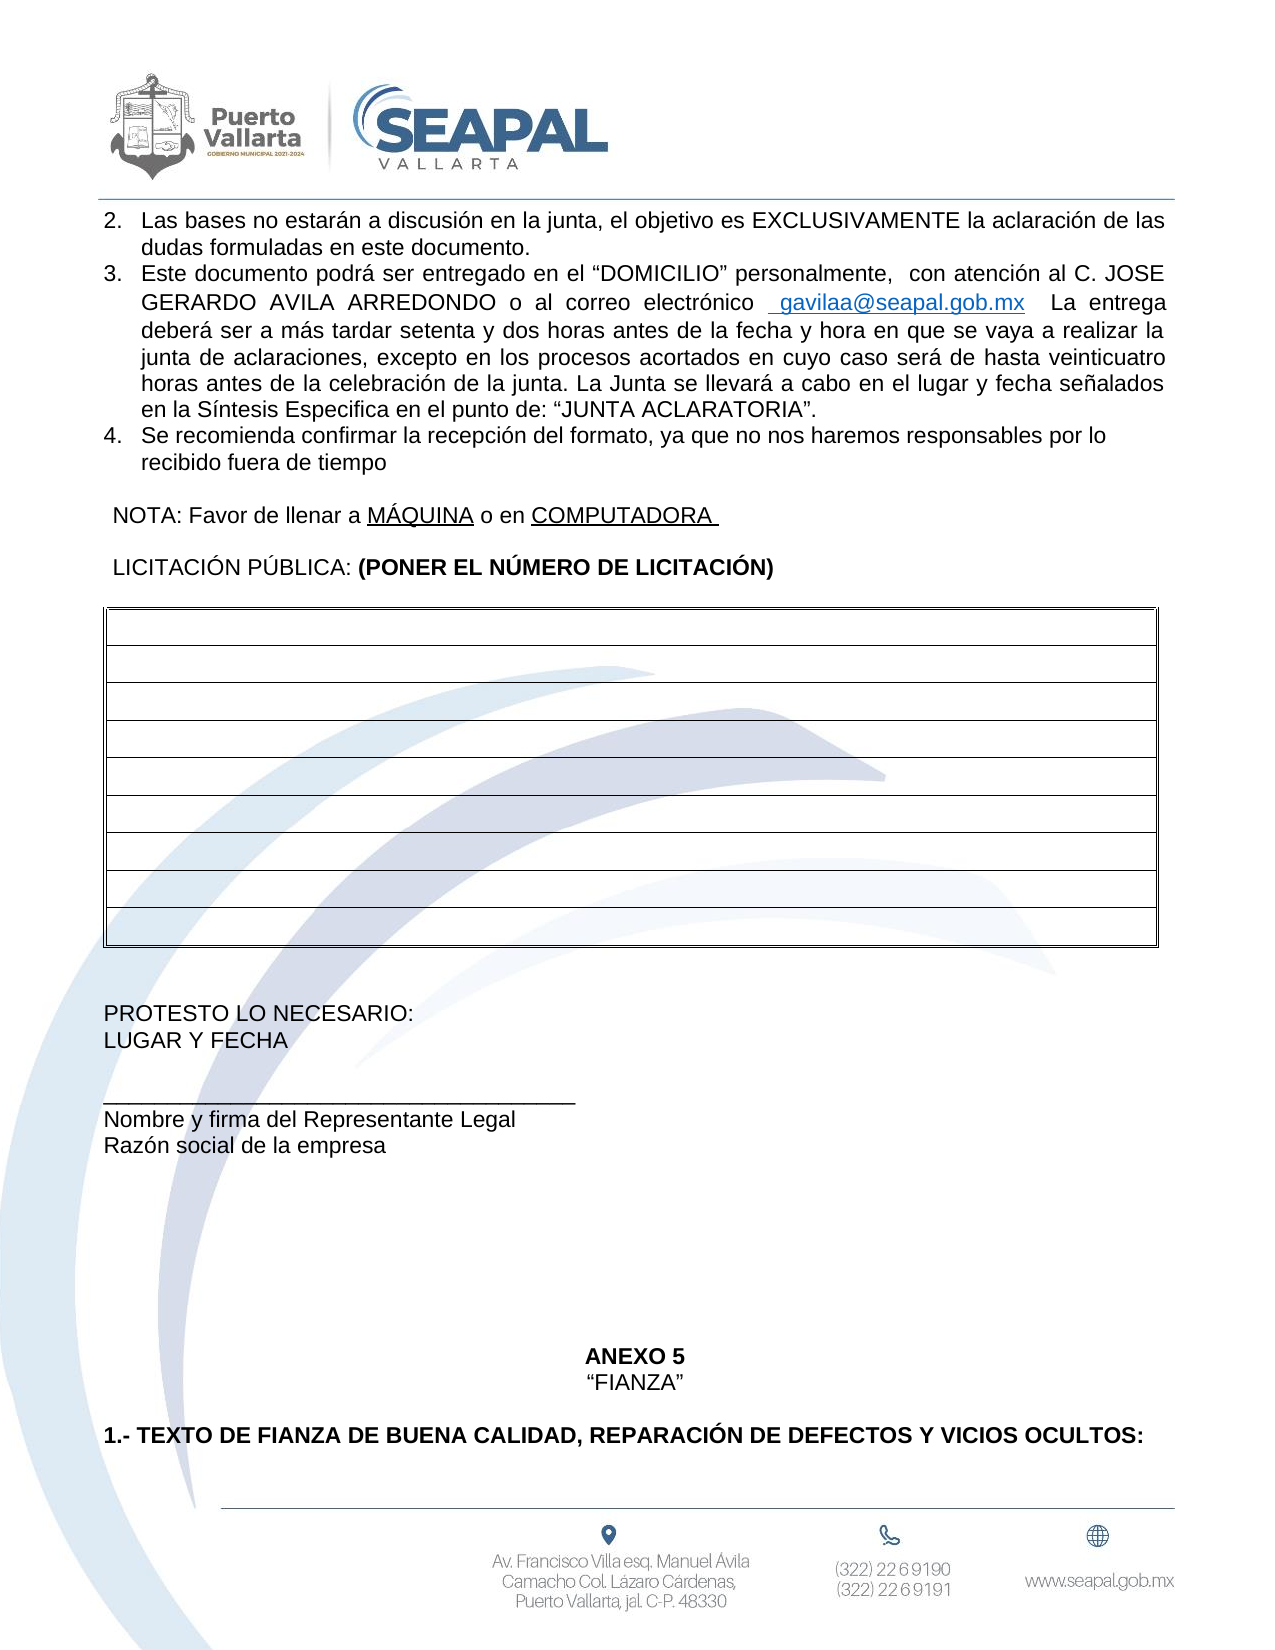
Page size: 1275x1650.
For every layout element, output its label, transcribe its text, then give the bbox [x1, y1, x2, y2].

text Nombre y firma del Representante Legal [103, 1106, 1166, 1132]
list Se recomienda confirmar la recepción del formato, ya que no nos haremos responsables por lo recibido fuera de tiempo [103, 422, 1166, 475]
table_cell [107, 758, 1156, 794]
table_header NOTA: Favor de llenar a MÁQUINA o en computadora [105, 475, 1157, 528]
table_cell [107, 871, 1156, 907]
list Las bases no estarán a discusión en la junta, el objetivo es EXCLUSIVAMENTE la aclaración de las dudas formuladas en este documento. [103, 207, 1166, 260]
text _____________________________________ [103, 1079, 1166, 1106]
text ANEXO 5 [103, 1343, 1166, 1369]
table_cell [107, 908, 1156, 944]
text LUGAR Y FECHA [103, 1027, 1166, 1053]
table_cell [107, 646, 1156, 682]
table_cell [107, 721, 1156, 757]
table_cell LICITACIÓN PÚBLICA: (PONER EL NÚMERO DE LICITACIÓN) [105, 528, 1157, 607]
text PROTESTO LO NECESARIO: [103, 1000, 1166, 1027]
picture [0, 0, 1275, 1650]
table_cell [107, 833, 1156, 869]
text Razón social de la empresa [103, 1132, 1166, 1158]
list Este documento podrá ser entregado en el “DOMICILIO” personalmente, con atención al C. JOSE GERARDO AVILA ARREDONDO o al correo electrónico gavilaa@seapal.gob.mx La entrega deberá ser a más tardar setenta y dos horas antes de la fecha y hora en que se vaya a realizar la junta de aclaraciones, excepto en los procesos acortados en cuyo caso será de hasta veinticuatro horas antes de la celebración de la junta. La Junta se llevará a cabo en el lugar y fecha señalados en la Síntesis Especifica en el punto de: “JUNTA ACLARATORIA”. [103, 260, 1166, 422]
table_cell [105, 607, 1157, 644]
text 1.- TEXTO DE FIANZA DE BUENA CALIDAD, REPARACIÓN DE DEFECTOS Y VICIOS OCULTOS: [103, 1422, 1166, 1448]
text “FIANZA” [103, 1369, 1166, 1396]
table_cell [107, 796, 1156, 832]
table_cell [107, 683, 1156, 719]
